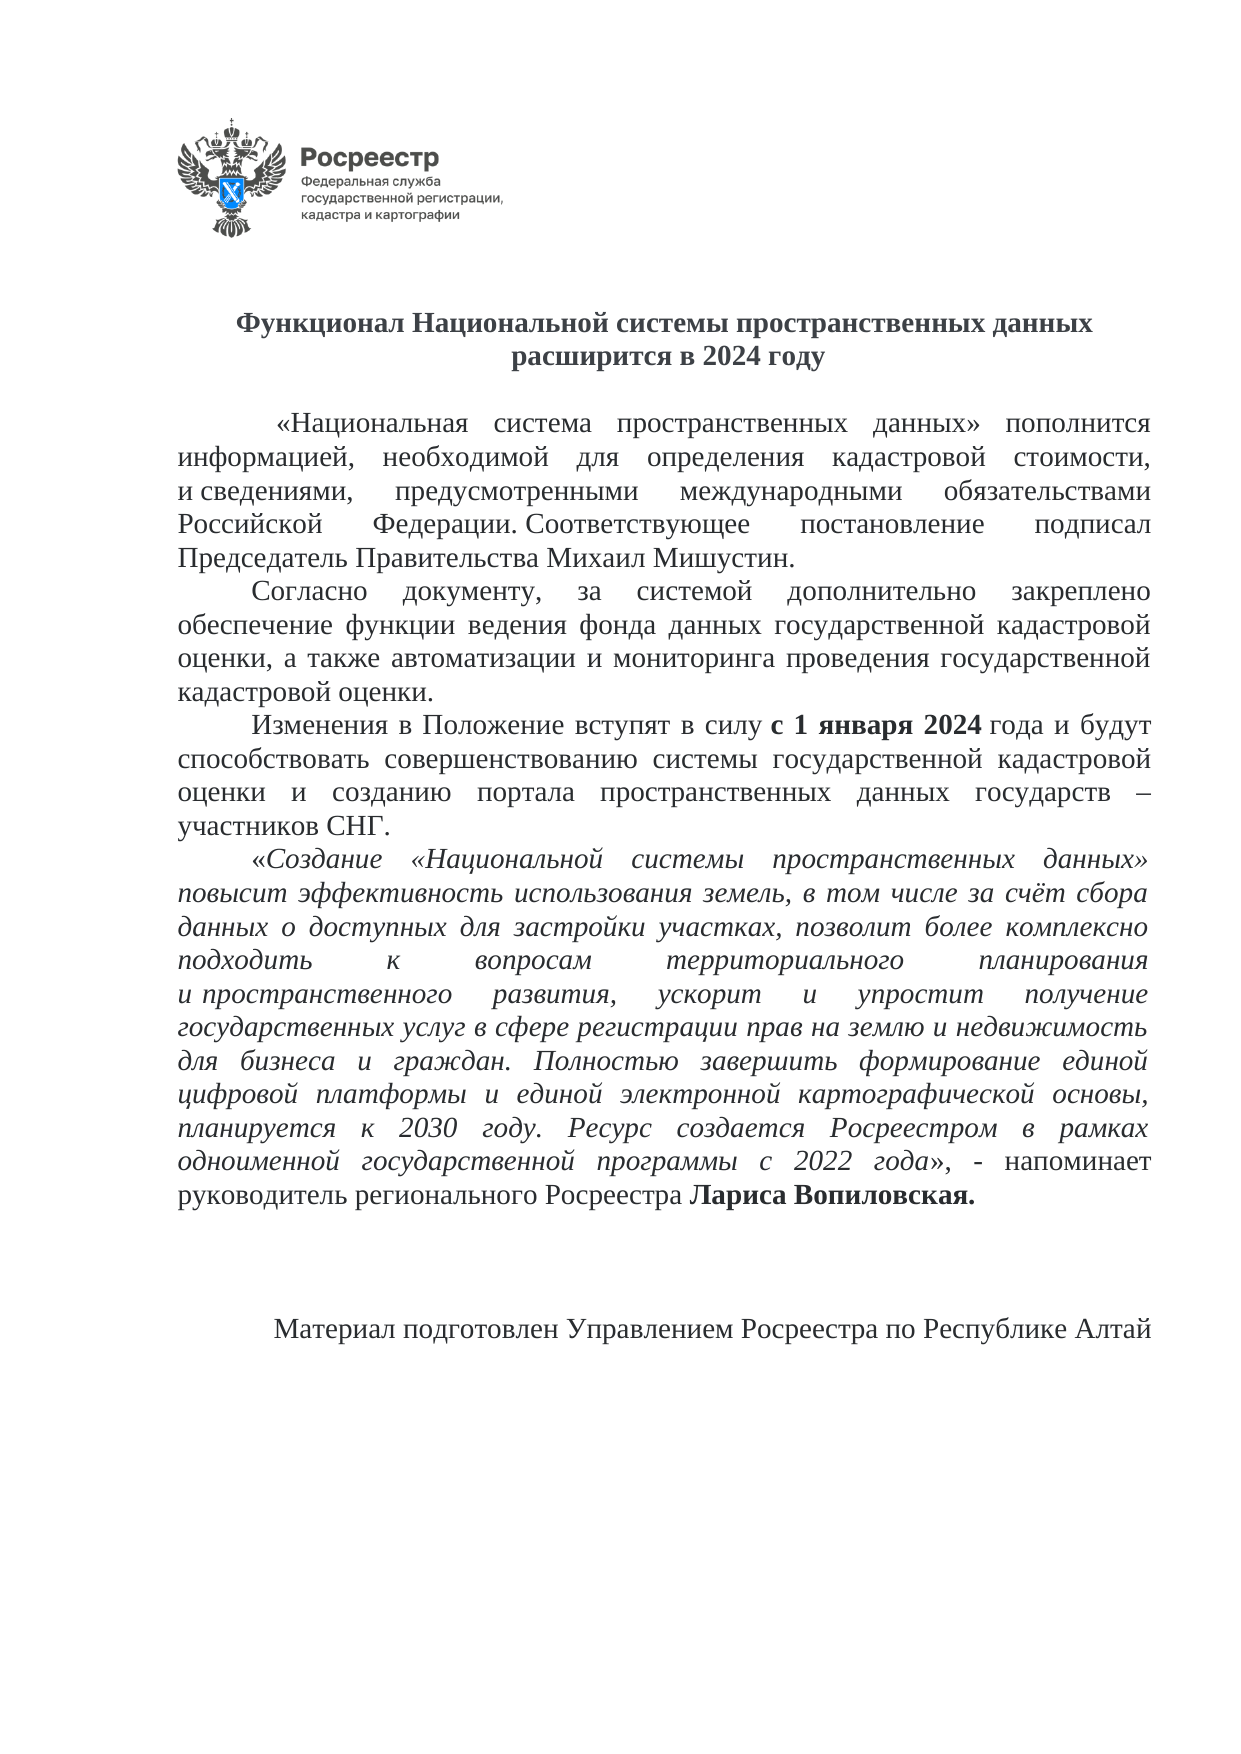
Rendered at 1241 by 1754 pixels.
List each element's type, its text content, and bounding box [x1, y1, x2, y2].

text Функционал Национальной системы пространственных данных [177, 305, 1152, 338]
text «Национальная система пространственных данных» пополнится информацией, необходимой для определения кадастровой стоимости, и сведениями, предусмотренными международными обязательствами Российской Федерации. Соответствующее постановление подписал Председатель Правительства Михаил Мишустин. [177, 406, 1152, 573]
text Согласно документу, за системой дополнительно закреплено обеспечение функции ведения фонда данных государственной кадастровой оценки, а также автоматизации и мониторинга проведения государственной кадастровой оценки. [177, 573, 1152, 707]
picture [177, 118, 503, 238]
text Изменения в Положение вступят в силу с 1 января 2024 года и будут способствовать совершенствованию системы государственной кадастровой оценки и созданию портала пространственных данных государств – участников СНГ. [177, 707, 1152, 842]
text Материал подготовлен Управлением Росреестра по Республике Алтай [177, 1311, 1152, 1345]
text расширится в 2024 году [177, 338, 1152, 372]
text «Создание «Национальной системы пространственных данных» повысит эффективность использования земель, в том числе за счёт сбора данных о доступных для застройки участках, позволит более комплексно подходить к вопросам территориального планирования и пространственного развития, ускорит и упростит получение государственных услуг в сфере регистрации прав на землю и недвижимость для бизнеса и граждан. Полностью завершить формирование единой цифровой платформы и единой электронной картографической основы, планируется к 2030 году. Ресурс создается Росреестром в рамках одноименной государственной программы с 2022 года», - напоминает руководитель регионального Росреестра Лариса Вопиловская. [177, 842, 1152, 1211]
